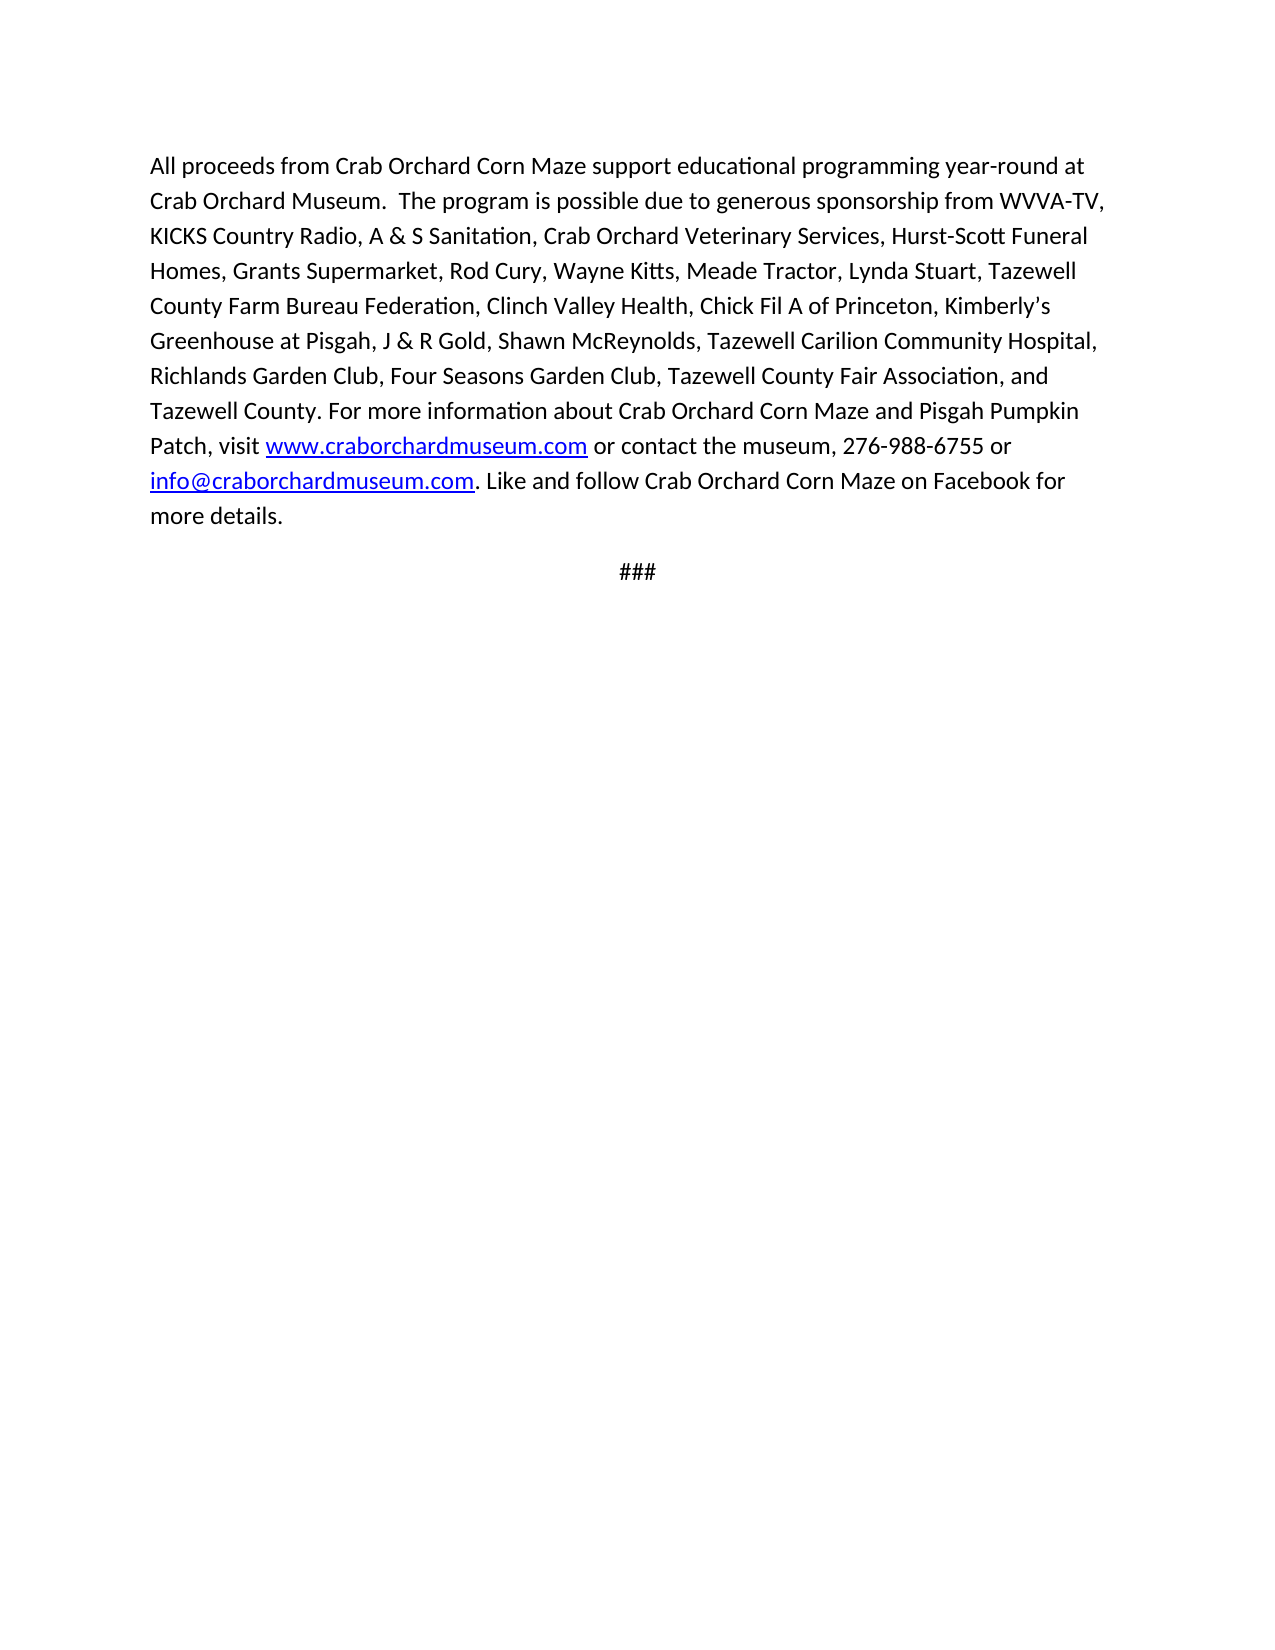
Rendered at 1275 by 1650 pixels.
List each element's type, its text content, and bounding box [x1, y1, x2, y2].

text ### [150, 556, 1125, 586]
text All proceeds from Crab Orchard Corn Maze support educational programming year-round at Crab Orchard Museum. The program is possible due to generous sponsorship from WVVA-TV, KICKS Country Radio, A & S Sanitation, Crab Orchard Veterinary Services, Hurst-Scott Funeral Homes, Grants Supermarket, Rod Cury, Wayne Kitts, Meade Tractor, Lynda Stuart, Tazewell County Farm Bureau Federation, Clinch Valley Health, Chick Fil A of Princeton, Kimberly’s Greenhouse at Pisgah, J & R Gold, Shawn McReynolds, Tazewell Carilion Community Hospital, Richlands Garden Club, Four Seasons Garden Club, Tazewell County Fair Association, and Tazewell County. For more information about Crab Orchard Corn Maze and Pisgah Pumpkin Patch, visit www.craborchardmuseum.com or contact the museum, 276-988-6755 or info@craborchardmuseum.com. Like and follow Crab Orchard Corn Maze on Facebook for more details. [150, 150, 1125, 531]
